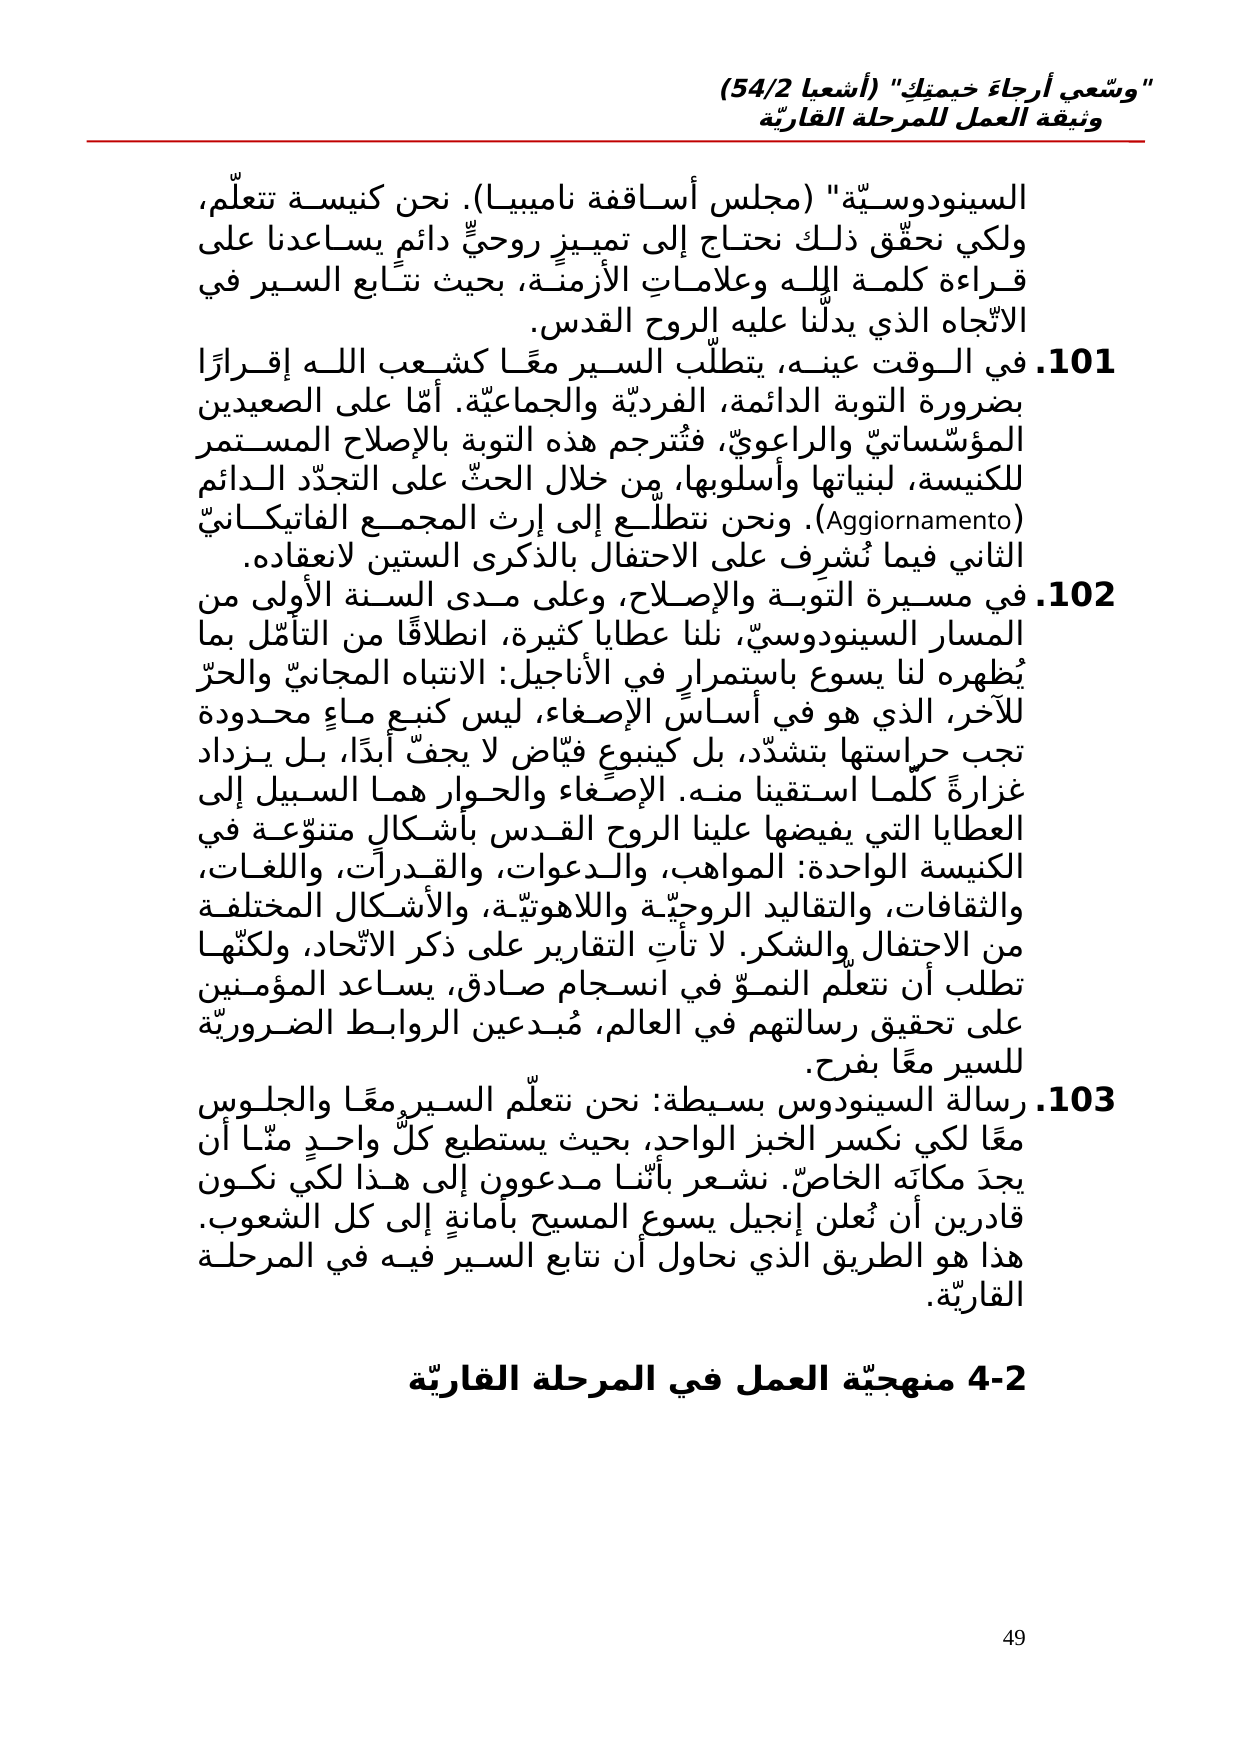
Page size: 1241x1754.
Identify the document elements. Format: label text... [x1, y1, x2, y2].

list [197, 178, 1028, 340]
list في مسيرة التوبة والإصلاح، وعلى مدى السنة الأولى من المسار السينودوسيّ، نلنا عطايا كثيرة، انطلاقًا من التأمّل بما يُظهره لنا يسوع باستمرارٍ في الأناجيل: الانتباه المجانيّ والحرّ للآخر، الذي هو في أساس الإصغاء، ليس كنبع ماءٍ محدودة تجب حراستها بتشدّد، بل كينبوعٍ فيّاض لا يجفّ أبدًا، بل يزداد غزارةً كلّما استقينا منه. الإصغاء والحوار هما السبيل إلى العطايا التي يفيضها علينا الروح القدس بأشكالٍ متنوّعة في الكنيسة الواحدة: المواهب، والدعوات، والقدرات، واللغات، والثقافات، والتقاليد الروحيّة واللاهوتيّة، والأشكال المختلفة من الاحتفال والشكر. لا تأتِ التقارير على ذكر الاتّحاد، ولكنّها تطلب أن نتعلّم النموّ في انسجام صادق، يساعد المؤمنين على تحقيق رسالتهم في العالم، مُبدعين الروابط الضروريّة للسير معًا بفرح. [197, 576, 1034, 1081]
list 4-2 منهجيّة العمل في المرحلة القاريّة [197, 1359, 1028, 1398]
list في الوقت عينه، يتطلّب السير معًا كشعب الله إقرارًا بضرورة التوبة الدائمة، الفرديّة والجماعيّة. أمّا على الصعيدين المؤسّساتيّ والراعويّ، فتُترجم هذه التوبة بالإصلاح المستمر للكنيسة، لبنياتها وأسلوبها، من خلال الحثّ على التجدّد الدائم (Aggiornamento). ونحن نتطلّع إلى إرث المجمع الفاتيكانيّ الثاني فيما نُشرِف على الاحتفال بالذكرى الستين لانعقاده. [197, 343, 1034, 576]
list رسالة السينودوس بسيطة: نحن نتعلّم السير معًا والجلوس معًا لكي نكسر الخبز الواحد، بحيث يستطيع كلُّ واحدٍ منّا أن يجدَ مكانَه الخاصّ. نشعر بأنّنا مدعوون إلى هذا لكي نكون قادرين أن نُعلن إنجيل يسوع المسيح بأمانةٍ إلى كل الشعوب. هذا هو الطريق الذي نحاول أن نتابع السير فيه في المرحلة القاريّة. [197, 1081, 1034, 1314]
